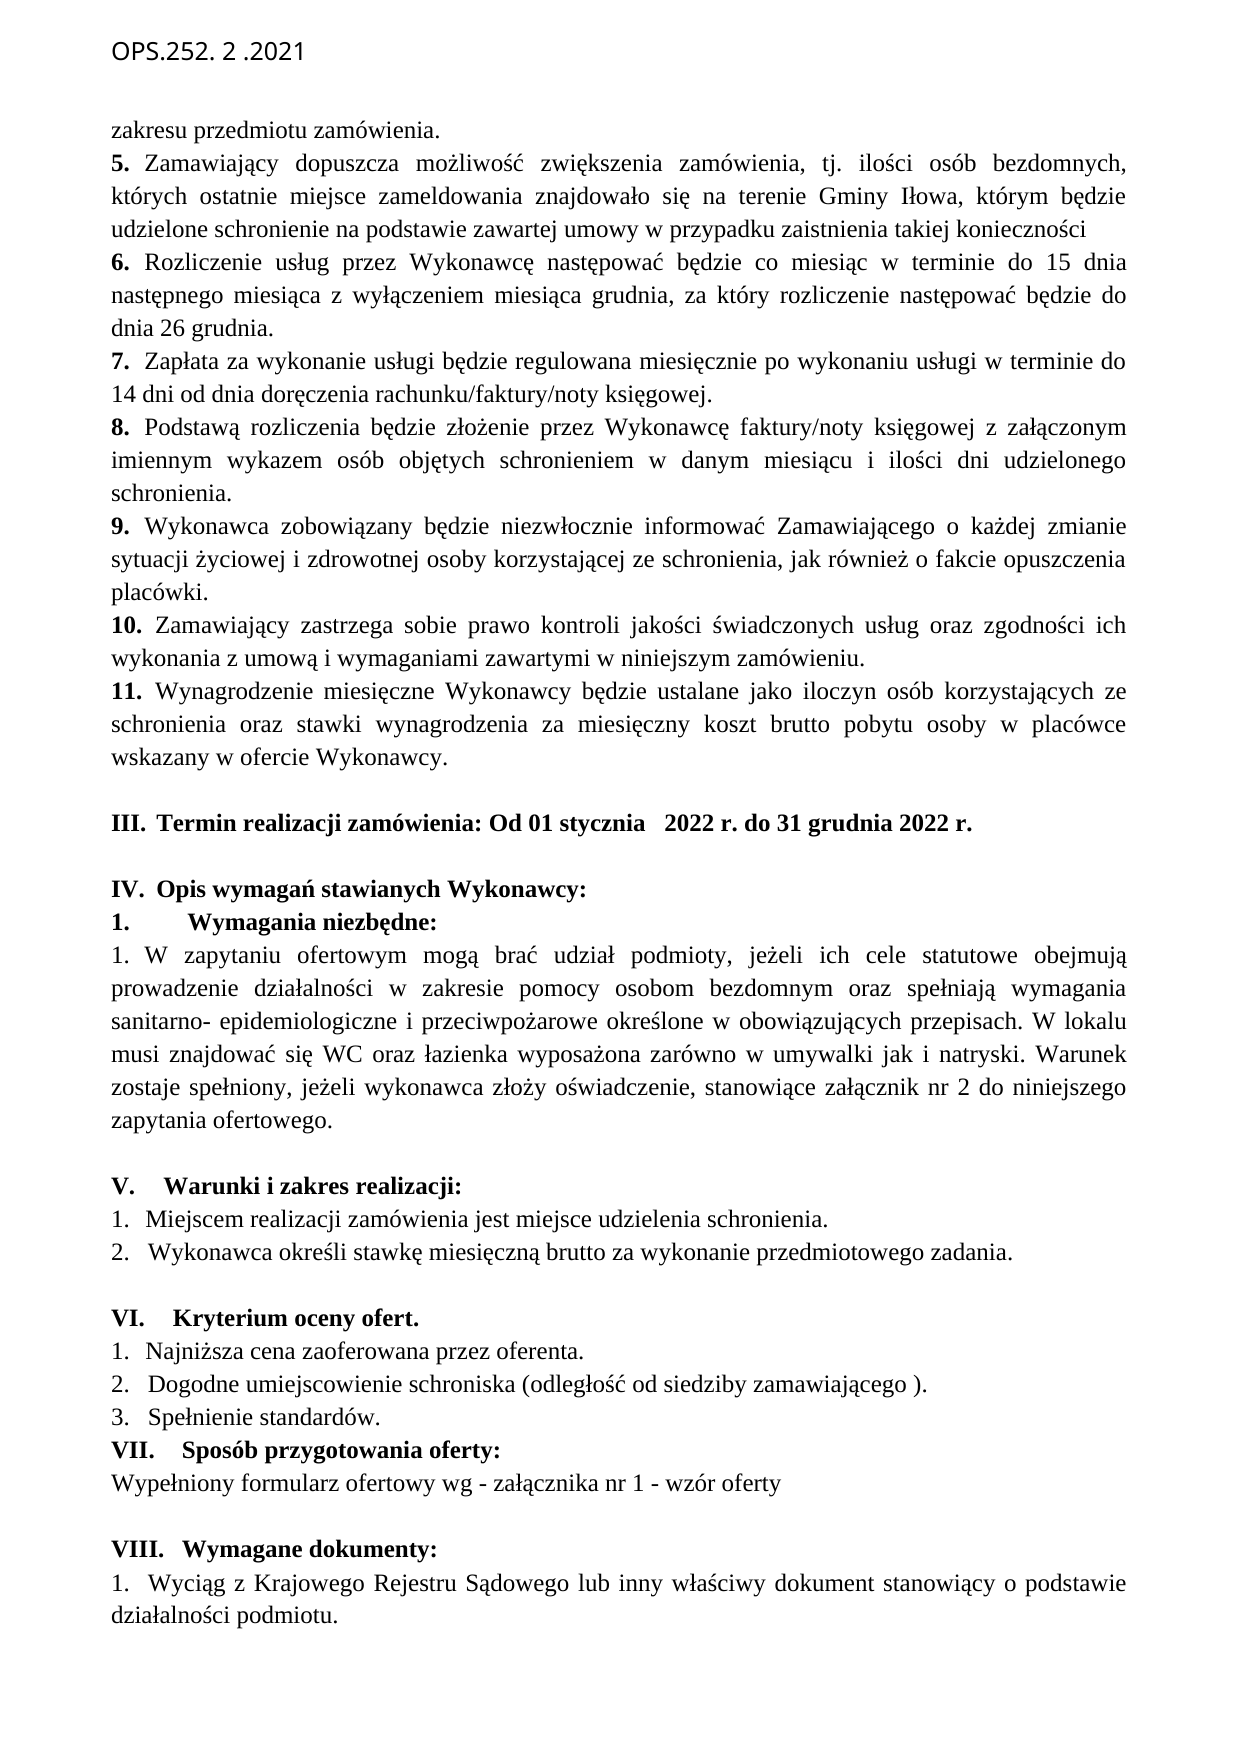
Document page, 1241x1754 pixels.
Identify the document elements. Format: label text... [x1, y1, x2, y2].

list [111, 115, 1127, 143]
list Spełnienie standardów. [111, 1402, 1127, 1431]
list Zamawiający dopuszcza możliwość zwiększenia zamówienia, tj. ilości osób bezdomnych, których ostatnie miejsce zameldowania znajdowało się na terenie Gminy Iłowa, którym będzie udzielone schronienie na podstawie zawartej umowy w przypadku zaistnienia takiej konieczności [111, 148, 1127, 242]
list Wykonawca określi stawkę miesięczną brutto za wykonanie przedmiotowego zadania. [111, 1237, 1127, 1266]
list Wymagania niezbędne: [111, 907, 1127, 936]
list Podstawą rozliczenia będzie złożenie przez Wykonawcę faktury/noty księgowej z załączonym imiennym wykazem osób objętych schronieniem w danym miesiącu i ilości dni udzielonego schronienia. [111, 412, 1127, 507]
list Termin realizacji zamówienia: Od 01 stycznia 2022 r. do 31 grudnia 2022 r. [111, 808, 1127, 837]
list Najniższa cena zaoferowana przez oferenta. [111, 1336, 1127, 1365]
list W zapytaniu ofertowym mogą brać udział podmioty, jeżeli ich cele statutowe obejmują prowadzenie działalności w zakresie pomocy osobom bezdomnym oraz spełniają wymagania sanitarno- epidemiologiczne i przeciwpożarowe określone w obowiązujących przepisach. W lokalu musi znajdować się WC oraz łazienka wyposażona zarówno w umywalki jak i natryski. Warunek zostaje spełniony, jeżeli wykonawca złoży oświadczenie, stanowiące załącznik nr 2 do niniejszego zapytania ofertowego. [111, 940, 1127, 1134]
list Dogodne umiejscowienie schroniska (odległość od siedziby zamawiającego ). [111, 1369, 1127, 1398]
text Wypełniony formularz ofertowy wg - załącznika nr 1 - wzór oferty [111, 1468, 1127, 1497]
list Warunki i zakres realizacji: [111, 1171, 1127, 1200]
list Wyciąg z Krajowego Rejestru Sądowego lub inny właściwy dokument stanowiący o podstawie działalności podmiotu. [111, 1568, 1127, 1629]
list Wynagrodzenie miesięczne Wykonawcy będzie ustalane jako iloczyn osób korzystających ze schronienia oraz stawki wynagrodzenia za miesięczny koszt brutto pobytu osoby w placówce wskazany w ofercie Wykonawcy. [111, 676, 1127, 771]
list Zapłata za wykonanie usługi będzie regulowana miesięcznie po wykonaniu usługi w terminie do 14 dni od dnia doręczenia rachunku/faktury/noty księgowej. [111, 346, 1127, 408]
list Miejscem realizacji zamówienia jest miejsce udzielenia schronienia. [111, 1204, 1127, 1233]
list Wykonawca zobowiązany będzie niezwłocznie informować Zamawiającego o każdej zmianie sytuacji życiowej i zdrowotnej osoby korzystającej ze schronienia, jak również o fakcie opuszczenia placówki. [111, 511, 1127, 606]
list Rozliczenie usług przez Wykonawcę następować będzie co miesiąc w terminie do 15 dnia następnego miesiąca z wyłączeniem miesiąca grudnia, za który rozliczenie następować będzie do dnia 26 grudnia. [111, 247, 1127, 342]
list Wymagane dokumenty: [111, 1534, 1127, 1563]
list Kryterium oceny ofert. [111, 1303, 1127, 1332]
list Zamawiający zastrzega sobie prawo kontroli jakości świadczonych usług oraz zgodności ich wykonania z umową i wymaganiami zawartymi w niniejszym zamówieniu. [111, 610, 1127, 672]
list Opis wymagań stawianych Wykonawcy: [111, 874, 1127, 903]
list Sposób przygotowania oferty: [111, 1436, 1127, 1464]
